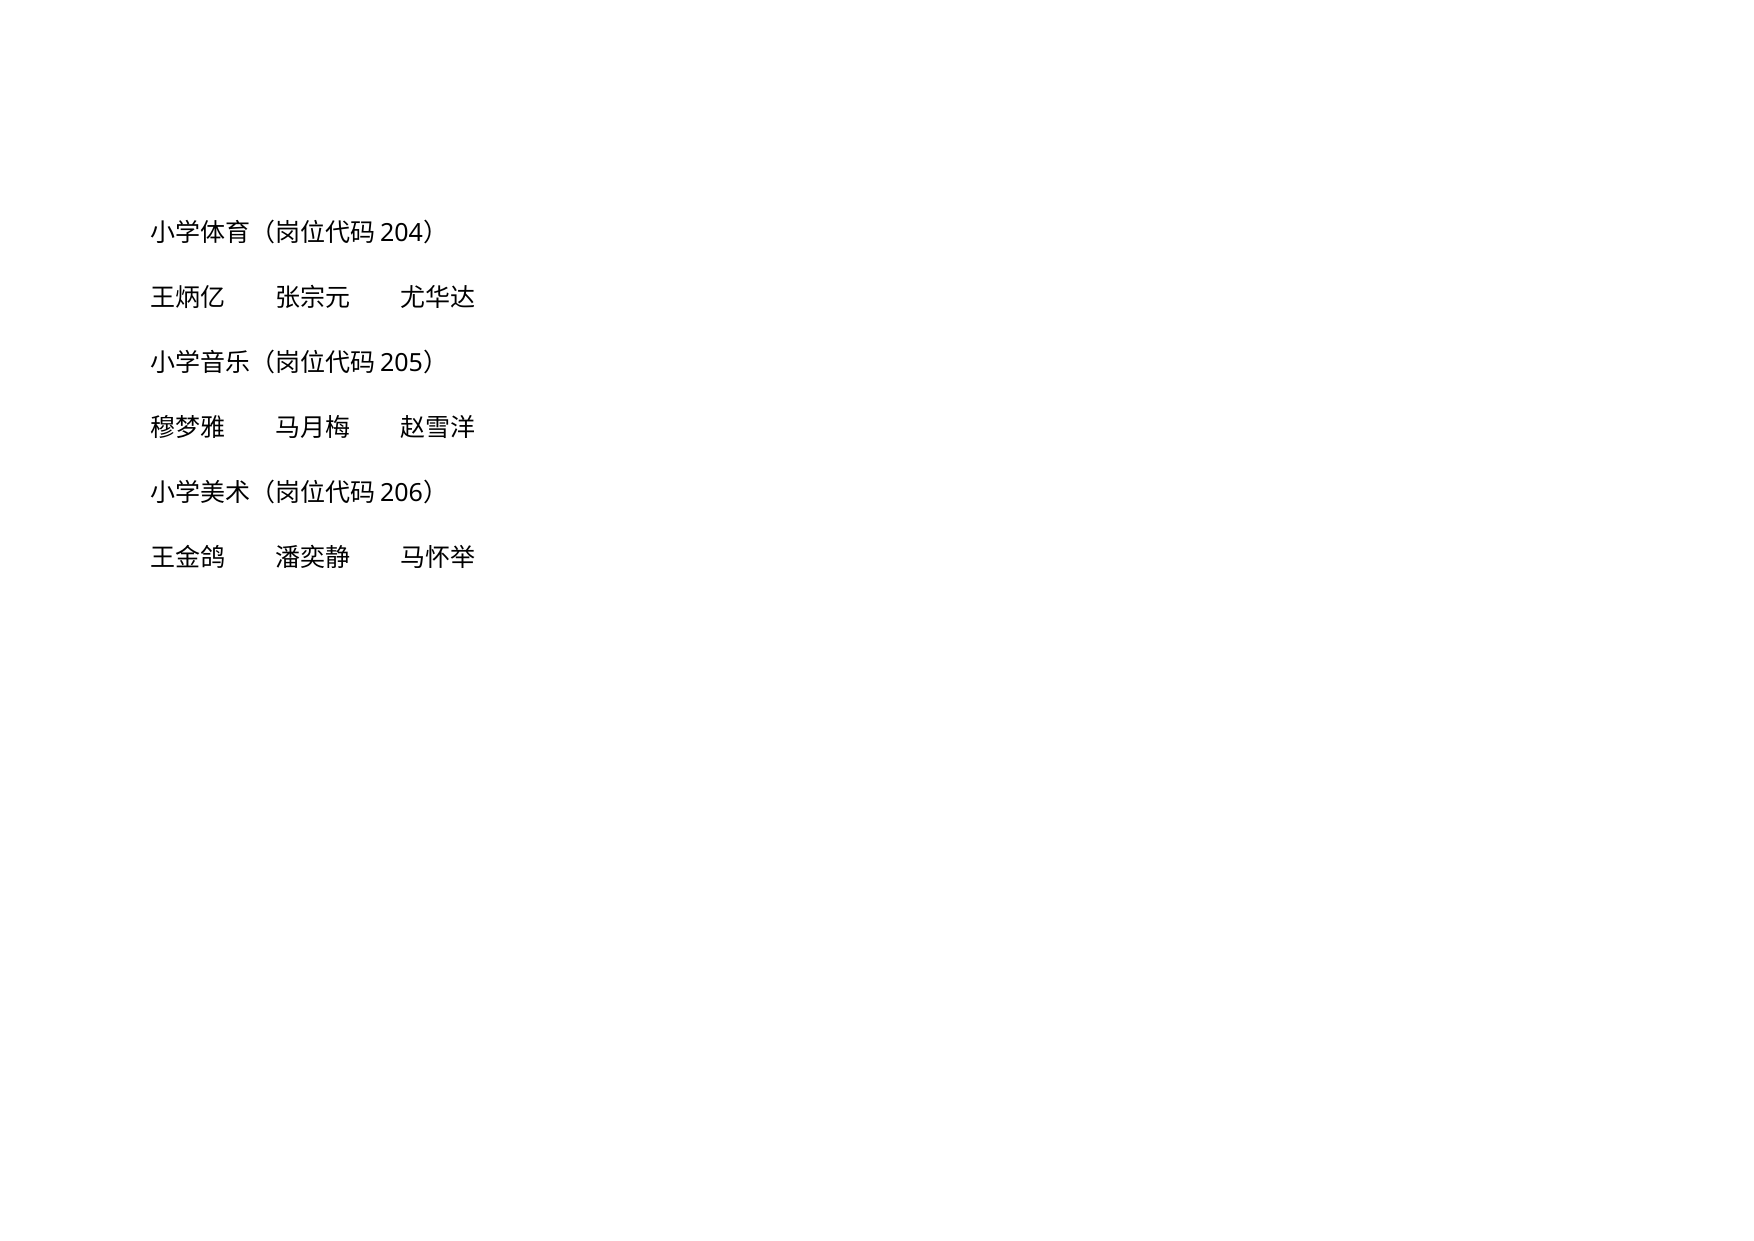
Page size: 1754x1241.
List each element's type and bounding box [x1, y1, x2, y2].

text [150, 198, 1604, 588]
